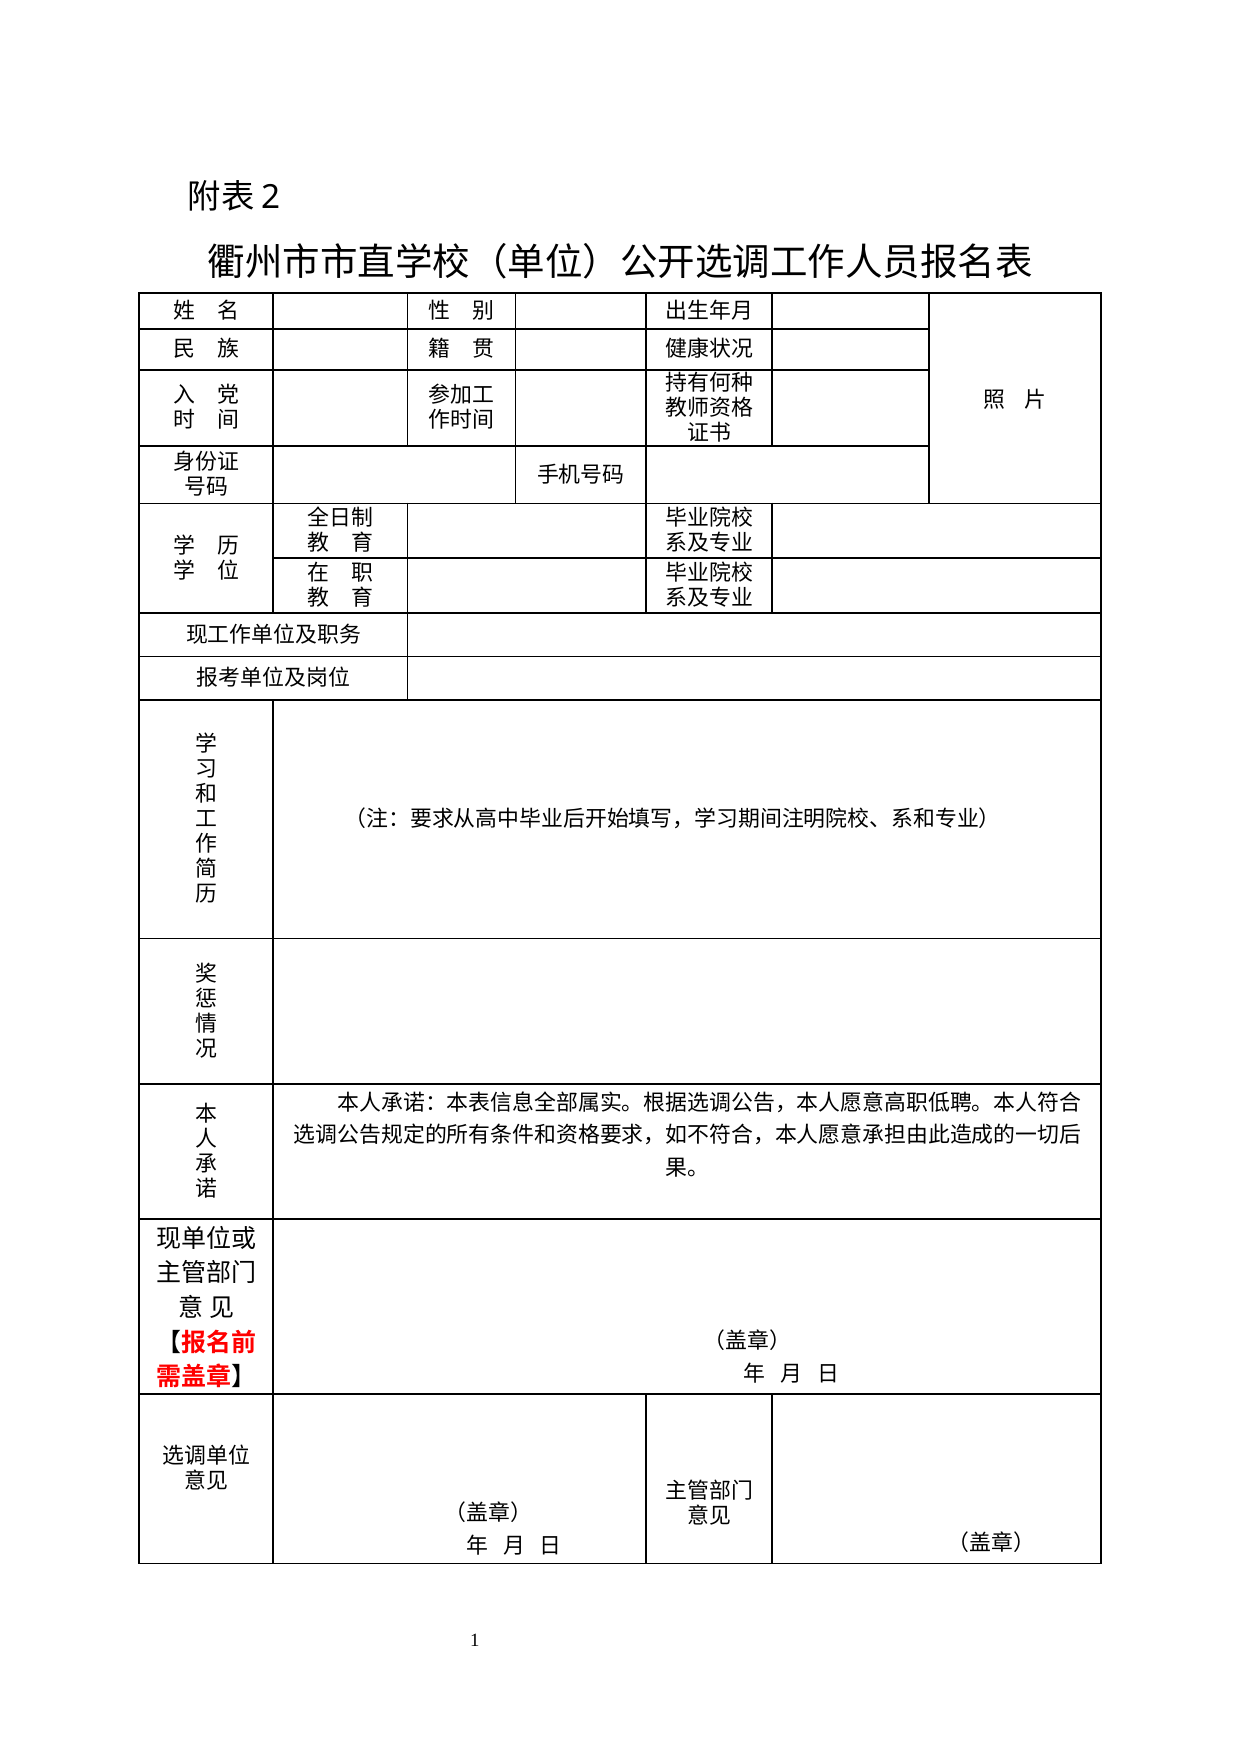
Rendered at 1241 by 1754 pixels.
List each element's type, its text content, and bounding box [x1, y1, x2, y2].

text 衢州市市直学校（单位）公开选调工作人员报名表 [187, 227, 1053, 292]
table_cell 手机号码 [516, 447, 645, 502]
table_cell 持有何种教师资格证书 [647, 371, 771, 445]
table_header [274, 294, 407, 328]
table_cell [516, 371, 645, 445]
table_cell （盖章） 年 月 日 [773, 1395, 1100, 1562]
table_cell [408, 657, 1100, 699]
table_header 性 别 [408, 294, 515, 328]
table_cell 报考单位及岗位 [140, 657, 407, 699]
table_cell [274, 447, 515, 502]
table_cell 选调单位 意见 [140, 1395, 272, 1562]
table_cell [773, 504, 1100, 557]
table_cell [408, 559, 645, 612]
table_cell [773, 559, 1100, 612]
table_cell [408, 504, 645, 557]
table_cell 参加工作时间 [408, 371, 515, 445]
table_header [516, 294, 645, 328]
table_cell [274, 371, 407, 445]
table_cell 在 职 教 育 [274, 559, 407, 612]
table_cell 民 族 [140, 330, 272, 369]
table_cell 本人承诺：本表信息全部属实。根据选调公告，本人愿意高职低聘。本人符合选调公告规定的所有条件和资格要求，如不符合，本人愿意承担由此造成的一切后果。 承诺人(签名)： 年 月 日 [274, 1085, 1100, 1218]
table_cell [516, 330, 645, 369]
table_cell 毕业院校 系及专业 [647, 504, 771, 557]
table_cell （盖章） 年 月 日 [274, 1220, 1100, 1393]
table_cell （注：要求从高中毕业后开始填写，学习期间注明院校、系和专业） [274, 701, 1100, 938]
table_cell 毕业院校 系及专业 [647, 559, 771, 612]
table_cell 现工作单位及职务 [140, 614, 407, 656]
text 附表2 [187, 162, 1053, 227]
table_cell [274, 939, 1100, 1083]
table_cell [408, 614, 1100, 656]
table_cell [647, 447, 928, 502]
table_cell 入 党 时 间 [140, 371, 272, 445]
table_cell （盖章） 年 月 日 [274, 1395, 645, 1562]
table_header [773, 294, 928, 328]
table_cell 全日制 教 育 [274, 504, 407, 557]
table_cell 学 历 学 位 [140, 504, 272, 612]
table_header 照 片 [930, 294, 1100, 502]
table_cell 健康状况 [647, 330, 771, 369]
table_cell [274, 330, 407, 369]
table_header 出生年月 [647, 294, 771, 328]
table_cell 奖 惩 情 况 [140, 939, 272, 1083]
table_cell [773, 371, 928, 445]
table_cell 现单位或主管部门意 见 【报名前需盖章】 [140, 1220, 272, 1393]
table_cell 主管部门意见 [647, 1395, 771, 1562]
table_cell 籍 贯 [408, 330, 515, 369]
table_cell [773, 330, 928, 369]
table_cell 学 习 和 工 作 简 历 [140, 701, 272, 938]
table_cell 本 人 承 诺 [140, 1085, 272, 1218]
table_cell 身份证 号码 [140, 447, 272, 502]
table_header 姓 名 [140, 294, 272, 328]
